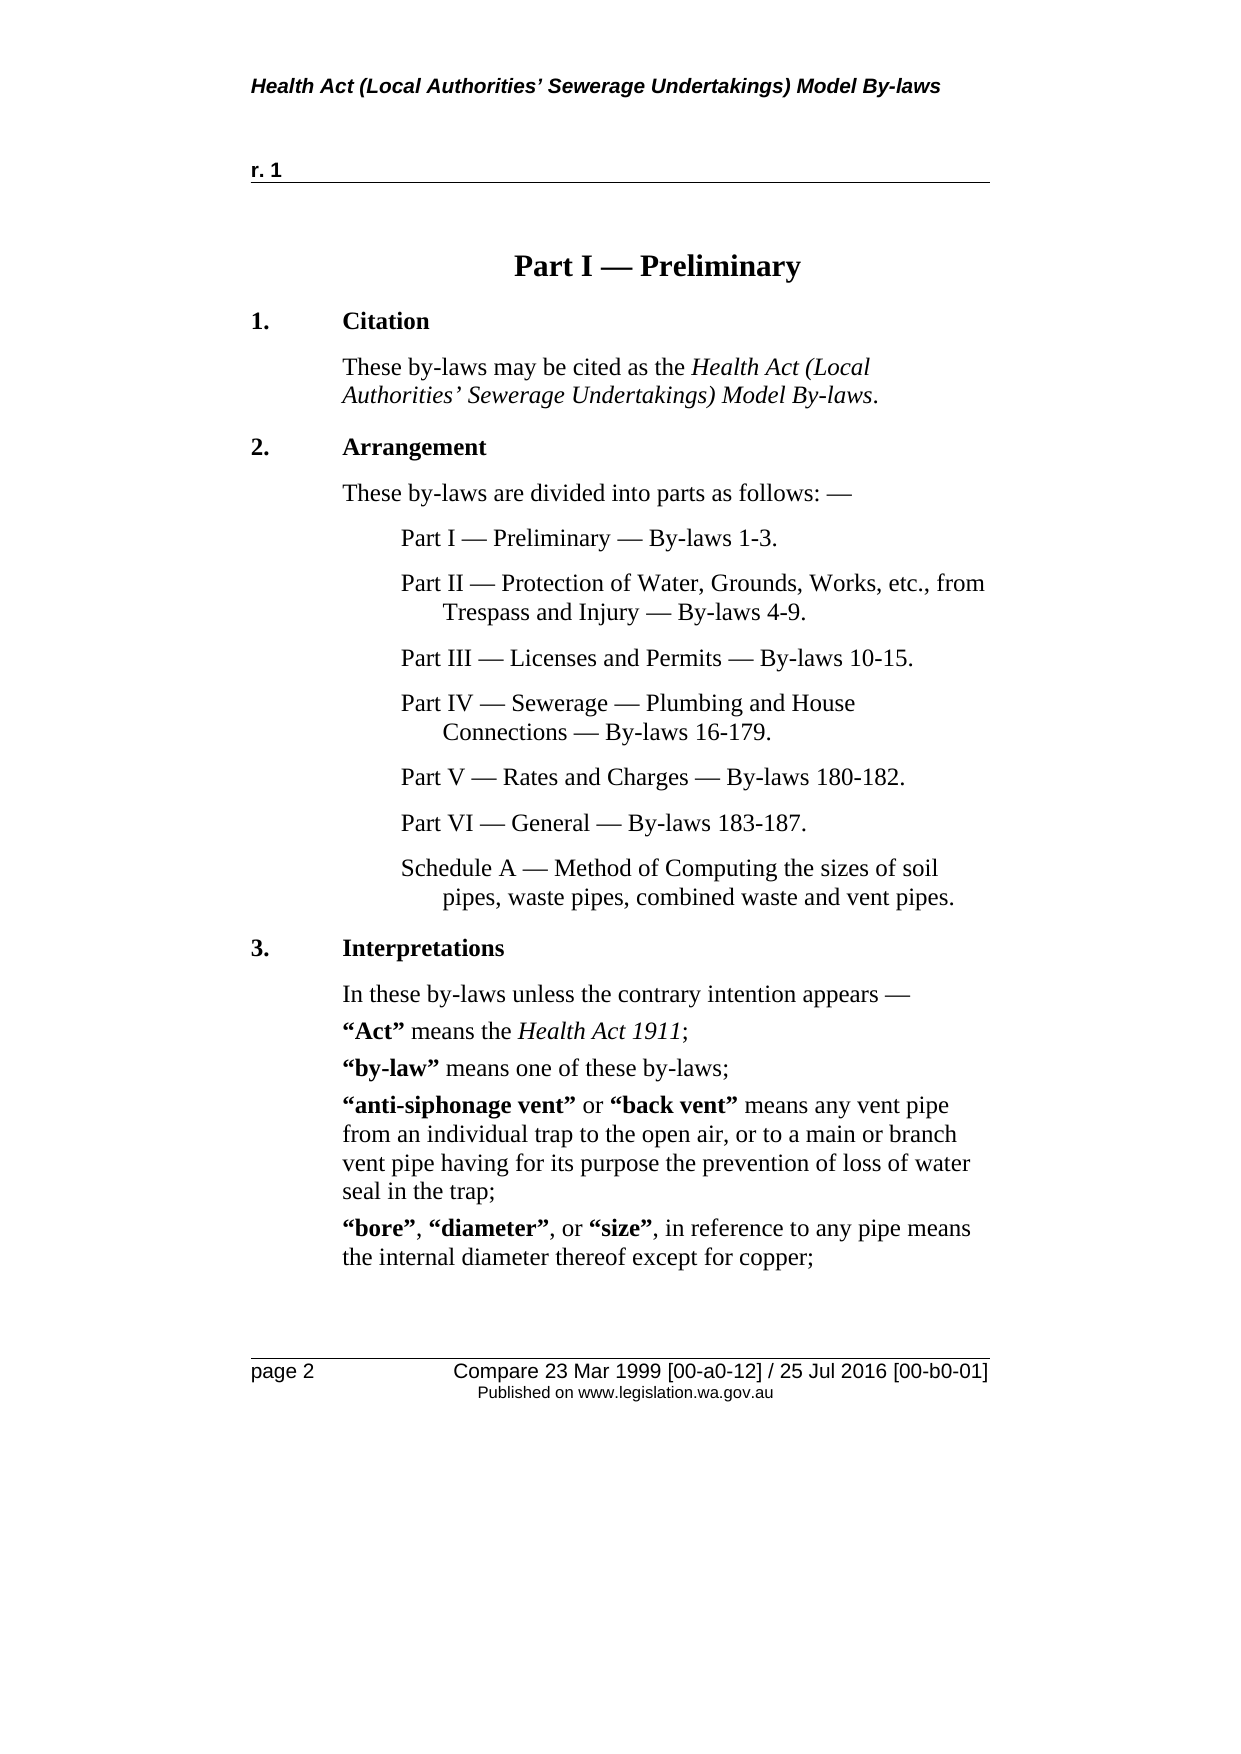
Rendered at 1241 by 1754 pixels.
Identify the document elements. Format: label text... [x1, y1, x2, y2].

text Part I — Preliminary — By-laws 1-3. [326, 523, 990, 552]
text Part III — Licenses and Permits — By-laws 10-15. [326, 643, 990, 671]
text Part IV — Sewerage — Plumbing and House Connections — By-laws 16-179. [401, 688, 990, 746]
subtitle 2. Arrangement [251, 432, 990, 461]
text Part II — Protection of Water, Grounds, Works, etc., from Trespass and Injury — By-laws 4-9. [401, 568, 990, 626]
text Schedule A — Method of Computing the sizes of soil pipes, waste pipes, combined waste and vent pipes. [401, 853, 990, 911]
text “anti-siphonage vent” or “back vent” means any vent pipe from an individual trap to the open air, or to a main or branch vent pipe having for its purpose the prevention of loss of water seal in the trap; [251, 1090, 990, 1205]
text “bore”, “diameter”, or “size”, in reference to any pipe means the internal diameter thereof except for copper; [251, 1213, 990, 1271]
text “Act” means the Health Act 1911; [251, 1016, 990, 1045]
text Part VI — General — By-laws 183-187. [326, 808, 990, 836]
text In these by-laws unless the contrary intention appears — [251, 979, 990, 1008]
text Part V — Rates and Charges — By-laws 180-182. [326, 762, 990, 791]
text These by-laws are divided into parts as follows: — [251, 478, 990, 506]
text “by-law” means one of these by-laws; [251, 1053, 990, 1082]
subtitle 1. Citation [251, 306, 990, 335]
subtitle 3. Interpretations [251, 933, 990, 962]
text These by-laws may be cited as the Health Act (Local Authorities’ Sewerage Undertakings) Model By-laws. [251, 352, 990, 409]
subtitle Part I — Preliminary [251, 247, 990, 283]
